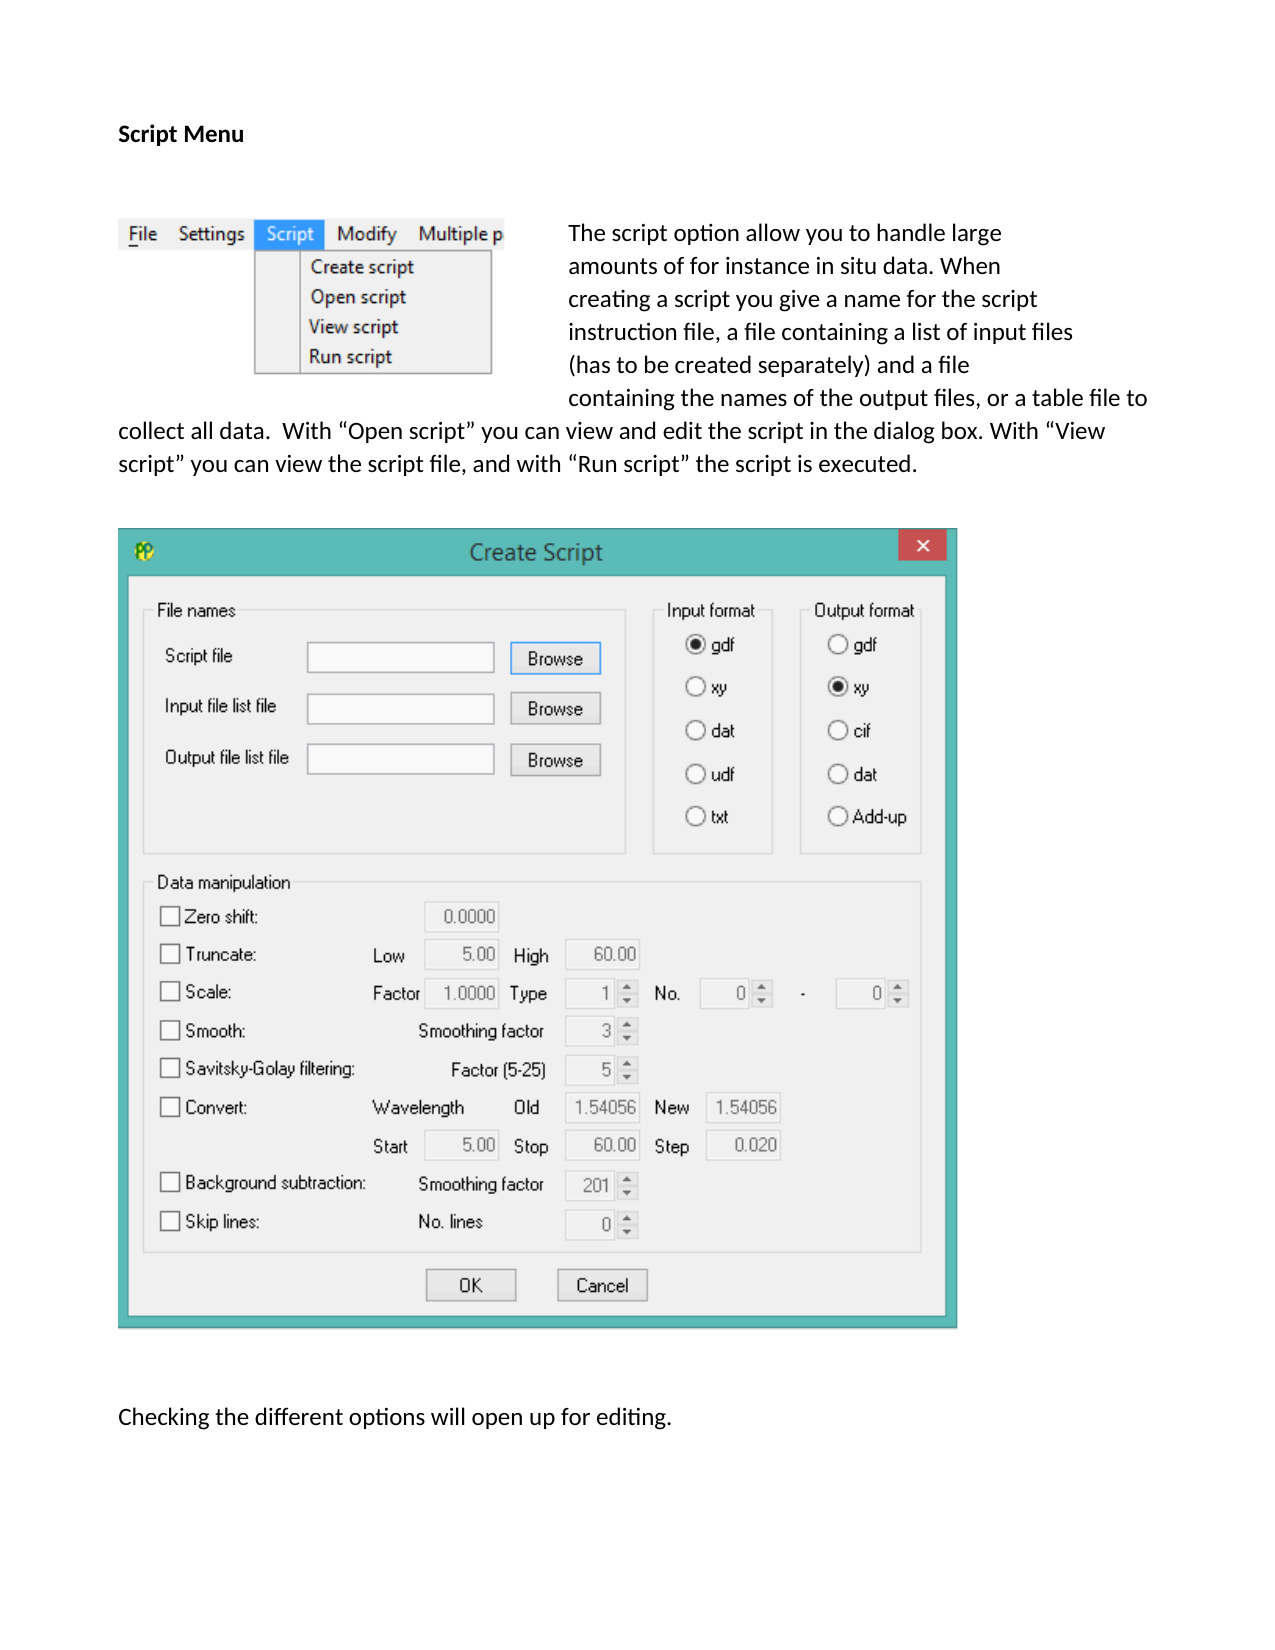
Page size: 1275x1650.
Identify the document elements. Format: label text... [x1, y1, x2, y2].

text Script Menu [118, 118, 1157, 149]
picture [118, 528, 958, 1330]
picture [118, 218, 505, 395]
text Checking the different options will open up for editing. [118, 1401, 1157, 1431]
